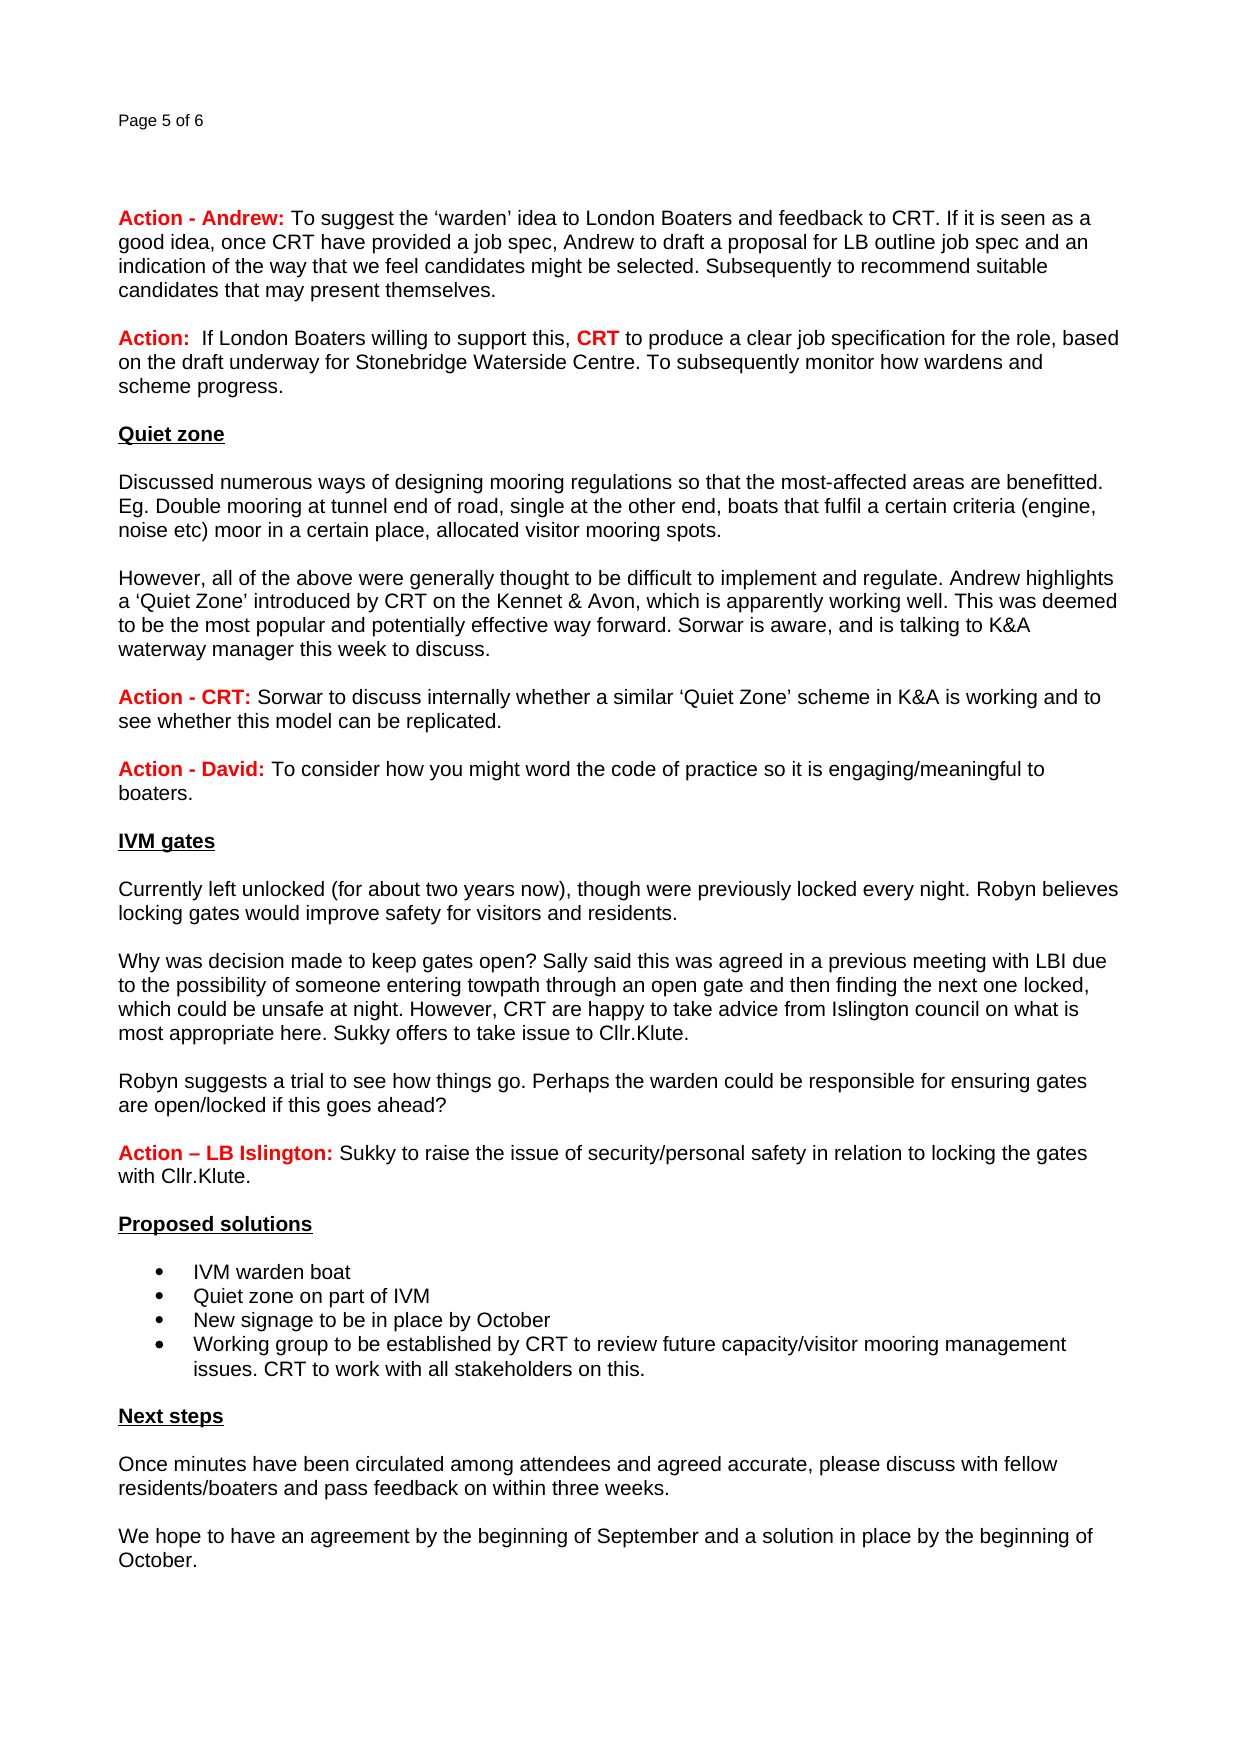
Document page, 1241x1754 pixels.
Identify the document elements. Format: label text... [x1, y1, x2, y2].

text Why was decision made to keep gates open? Sally said this was agreed in a previous meeting with LBI due to the possibility of someone entering towpath through an open gate and then finding the next one locked, which could be unsafe at night. However, CRT are happy to take advice from Islington council on what is most appropriate here. Sukky offers to take issue to Cllr.Klute. [118, 949, 1122, 1044]
text Proposed solutions [118, 1212, 1122, 1236]
text Action - David: To consider how you might word the code of practice so it is engaging/meaningful to boaters. [118, 757, 1122, 805]
list IVM warden boat [156, 1260, 1122, 1284]
text Action – LB Islington: Sukky to raise the issue of security/personal safety in relation to locking the gates with Cllr.Klute. [118, 1140, 1122, 1188]
list Quiet zone on part of IVM [156, 1284, 1122, 1308]
text Currently left unlocked (for about two years now), though were previously locked every night. Robyn believes locking gates would improve safety for visitors and residents. [118, 877, 1122, 925]
text Action: If London Boaters willing to support this, CRT to produce a clear job specification for the role, based on the draft underway for Stonebridge Waterside Centre. To subsequently monitor how wardens and scheme progress. [118, 326, 1122, 398]
text Action - CRT: Sorwar to discuss internally whether a similar ‘Quiet Zone’ scheme in K&A is working and to see whether this model can be replicated. [118, 685, 1122, 733]
text We hope to have an agreement by the beginning of September and a solution in place by the beginning of October. [118, 1524, 1122, 1572]
list New signage to be in place by October [156, 1308, 1122, 1332]
text Quiet zone [118, 422, 1122, 446]
text IVM gates [118, 829, 1122, 853]
text Once minutes have been circulated among attendees and agreed accurate, please discuss with fellow residents/boaters and pass feedback on within three weeks. [118, 1452, 1122, 1500]
text Next steps [118, 1404, 1122, 1428]
list Working group to be established by CRT to review future capacity/visitor mooring management issues. CRT to work with all stakeholders on this. [156, 1332, 1122, 1380]
text Robyn suggests a trial to see how things go. Perhaps the warden could be responsible for ensuring gates are open/locked if this goes ahead? [118, 1068, 1122, 1116]
text Action - Andrew: To suggest the ‘warden’ idea to London Boaters and feedback to CRT. If it is seen as a good idea, once CRT have provided a job spec, Andrew to draft a proposal for LB outline job spec and an indication of the way that we feel candidates might be selected. Subsequently to recommend suitable candidates that may present themselves. [118, 206, 1122, 302]
text However, all of the above were generally thought to be difficult to implement and regulate. Andrew highlights a ‘Quiet Zone’ introduced by CRT on the Kennet & Avon, which is apparently working well. This was deemed to be the most popular and potentially effective way forward. Sorwar is aware, and is talking to K&A waterway manager this week to discuss. [118, 565, 1122, 661]
text Discussed numerous ways of designing mooring regulations so that the most-affected areas are benefitted. Eg. Double mooring at tunnel end of road, single at the other end, boats that fulfil a certain criteria (engine, noise etc) moor in a certain place, allocated visitor mooring spots. [118, 469, 1122, 541]
